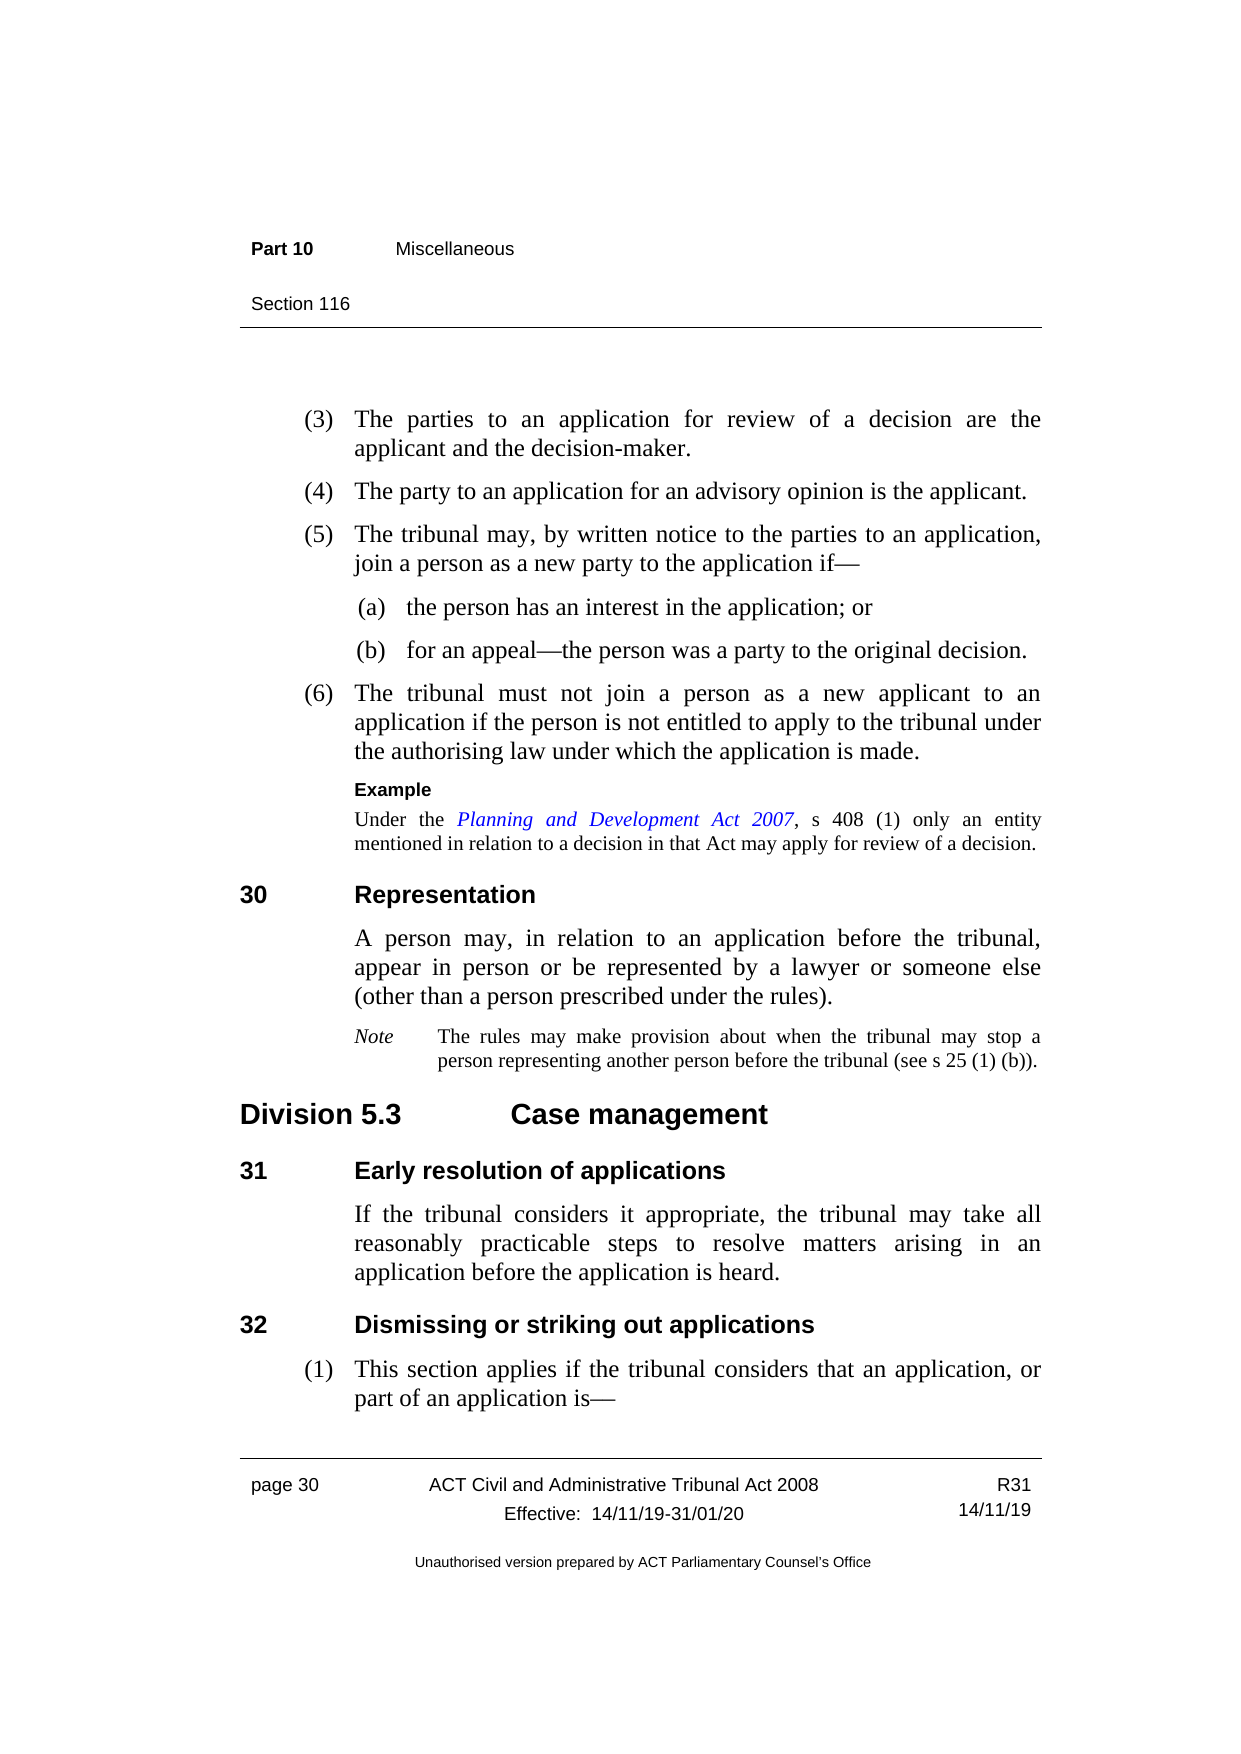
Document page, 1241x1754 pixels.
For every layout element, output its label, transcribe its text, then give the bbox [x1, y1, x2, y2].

text (6) The tribunal must not join a person as a new applicant to an application if the person is not entitled to apply to the tribunal under the authorising law under which the application is made. [239, 678, 1042, 764]
text A person may, in relation to an application before the tribunal, appear in person or be represented by a lawyer or someone else (other than a person prescribed under the rules). [354, 923, 1042, 1010]
text 32 Dismissing or striking out applications [239, 1311, 1042, 1339]
text (b) for an appeal—the person was a party to the original decision. [239, 635, 1042, 664]
text (3) The parties to an application for review of a decision are the applicant and the decision-maker. [239, 404, 1042, 462]
text Example [354, 779, 1042, 801]
text (a) the person has an interest in the application; or [239, 592, 1042, 620]
text Under the Planning and Development Act 2007, s 408 (1) only an entity mentioned in relation to a decision in that Act may apply for review of a decision. [354, 807, 1042, 855]
text (5) The tribunal may, by written notice to the parties to an application, join a person as a new party to the application if— [239, 519, 1042, 577]
text 30 Representation [239, 880, 1042, 909]
text (1) This section applies if the tribunal considers that an application, or part of an application is–– [239, 1354, 1042, 1411]
text (4) The party to an application for an advisory opinion is the applicant. [239, 476, 1042, 505]
text Division 5.3 Case management [239, 1097, 1042, 1131]
text 31 Early resolution of applications [239, 1156, 1042, 1185]
text Note The rules may make provision about when the tribunal may stop a person representing another person before the tribunal (see s 25 (1) (b)). [354, 1024, 1042, 1072]
text If the tribunal considers it appropriate, the tribunal may take all reasonably practicable steps to resolve matters arising in an application before the application is heard. [354, 1199, 1042, 1286]
